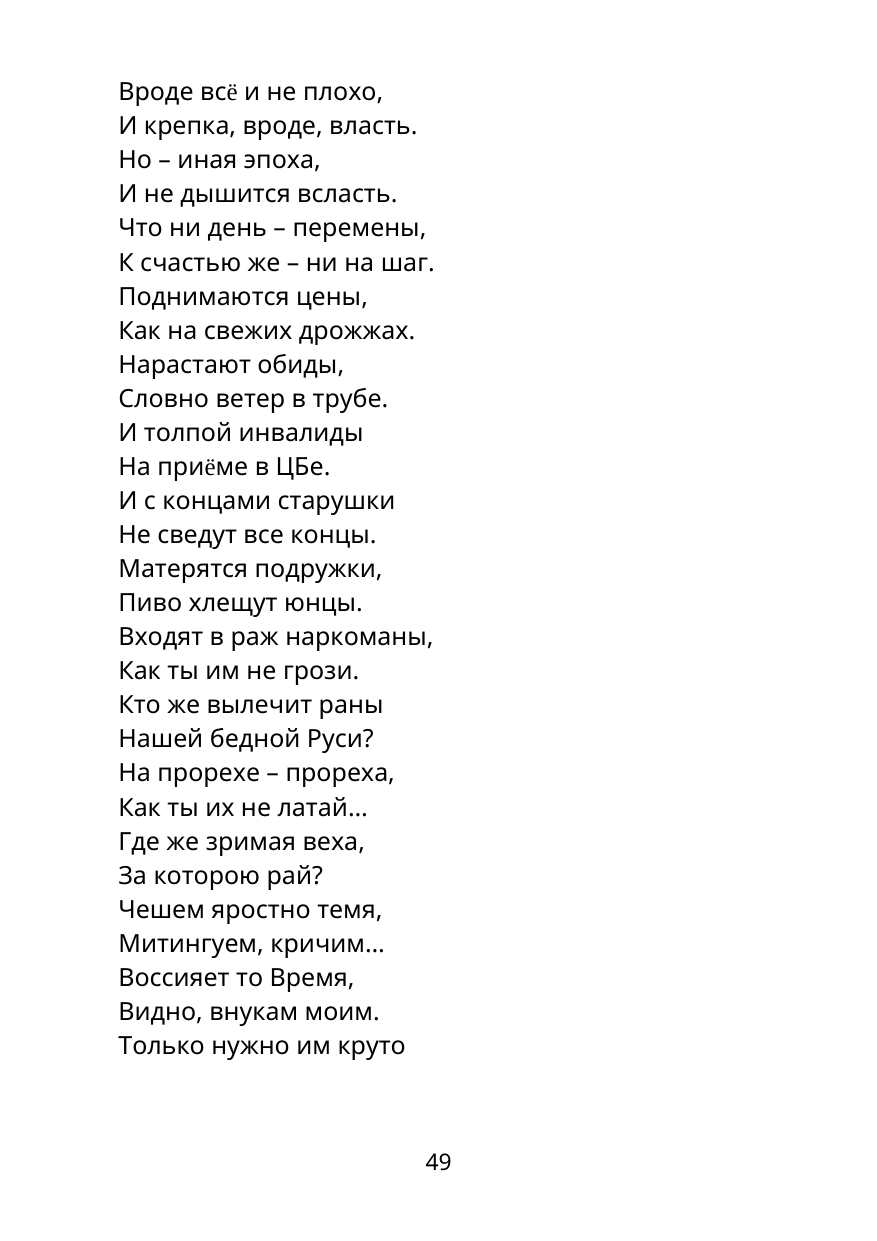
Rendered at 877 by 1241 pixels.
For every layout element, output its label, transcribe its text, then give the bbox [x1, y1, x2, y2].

text К счастью же – ни на шаг. [118, 244, 759, 278]
text Как ты им не грози. [118, 653, 759, 687]
text За которою рай? [118, 857, 759, 891]
text Как ты их не латай… [118, 789, 759, 823]
text Пиво хлещут юнцы. [118, 585, 759, 619]
text Поднимаются цены, [118, 278, 759, 312]
text Входят в раж наркоманы, [118, 619, 759, 653]
text Словно ветер в трубе. [118, 380, 759, 414]
text Но – иная эпоха, [118, 142, 759, 176]
text Вроде всё и не плохо, [118, 74, 759, 108]
text Митингуем, кричим… [118, 925, 759, 959]
text Как на свежих дрожжах. [118, 312, 759, 346]
text Нашей бедной Руси? [118, 721, 759, 755]
text Что ни день – перемены, [118, 210, 759, 244]
text И не дышится всласть. [118, 176, 759, 210]
text Видно, внукам моим. [118, 993, 759, 1028]
text Воссияет то Время, [118, 959, 759, 993]
text И крепка, вроде, власть. [118, 108, 759, 142]
text И с концами старушки [118, 483, 759, 517]
text И толпой инвалиды [118, 414, 759, 448]
text Кто же вылечит раны [118, 687, 759, 721]
text Чешем яростно темя, [118, 891, 759, 925]
text Где же зримая веха, [118, 823, 759, 857]
text На приёме в ЦБе. [118, 448, 759, 483]
text Нарастают обиды, [118, 346, 759, 380]
text Только нужно им круто [118, 1028, 759, 1062]
text Матерятся подружки, [118, 551, 759, 585]
text На прорехе – прореха, [118, 755, 759, 789]
text Не сведут все концы. [118, 517, 759, 551]
